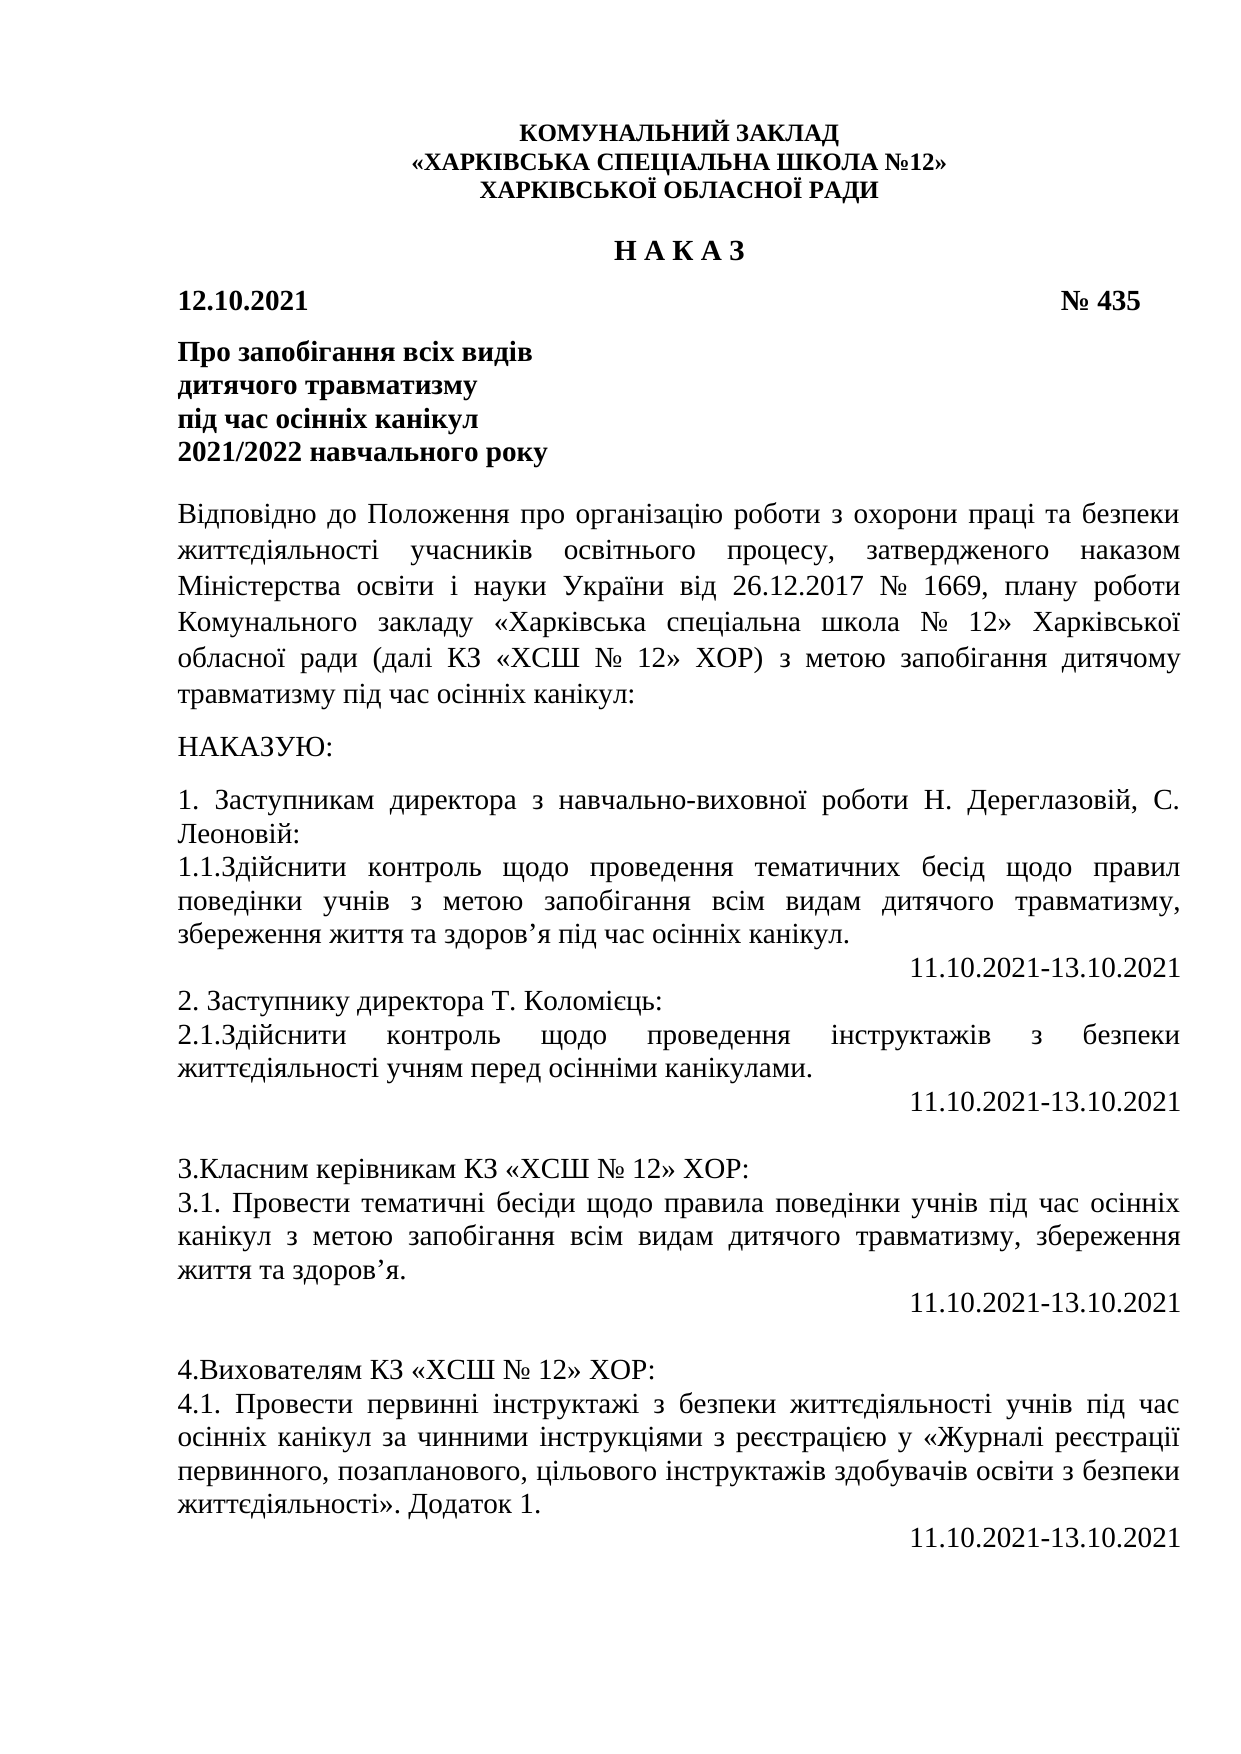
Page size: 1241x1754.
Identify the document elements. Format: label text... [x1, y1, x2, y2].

text 2021/2022 навчального року [177, 434, 1181, 468]
text 4.1. Провести первинні інструктажі з безпеки життєдіяльності учнів під час осінніх канікул за чинними інструкціями з реєстрацією у «Журналі реєстрації первинного, позапланового, цільового інструктажів здобувачів освіти з безпеки життєдіяльності». Додаток 1. [177, 1386, 1181, 1520]
text 1. Заступникам директора з навчально-виховної роботи Н. Дереглазовій, С. Леоновій: [177, 782, 1181, 849]
text 3.Класним керівникам КЗ «ХСШ № 12» ХОР: [177, 1151, 1181, 1185]
text 12.10.2021 № 435 [177, 283, 1181, 317]
text Н А К А З [177, 233, 1181, 267]
text НАКАЗУЮ: [177, 729, 1181, 763]
text 2.1.Здійснити контроль щодо проведення інструктажів з безпеки життєдіяльності учням перед осінніми канікулами. [177, 1017, 1181, 1084]
text 4.Вихователям КЗ «ХСШ № 12» ХОР: [177, 1352, 1181, 1386]
text 11.10.2021-13.10.2021 [841, 1084, 1181, 1118]
text Відповідно до Положення про організацію роботи з охорони праці та безпеки життєдіяльності учасників освітнього процесу, затвердженого наказом Міністерства освіти і науки України від 26.12.2017 № 1669, плану роботи Комунального закладу «Харківська спеціальна школа № 12» Харківської обласної ради (далі КЗ «ХСШ № 12» ХОР) з метою запобігання дитячому травматизму під час осінніх канікул: [177, 496, 1181, 710]
text дитячого травматизму [177, 367, 1181, 401]
text 2. Заступнику директора Т. Коломієць: [177, 983, 1181, 1017]
text ХАРКІВСЬКОЇ ОБЛАСНОЇ РАДИ [177, 176, 1181, 204]
text «ХАРКІВСЬКА СПЕЦІАЛЬНА ШКОЛА №12» [177, 147, 1181, 176]
text під час осінніх канікул [177, 401, 1181, 434]
text Про запобігання всіх видів [177, 334, 1181, 367]
text 11.10.2021-13.10.2021 [841, 1520, 1181, 1554]
text КОМУНАЛЬНИЙ ЗАКЛАД [177, 118, 1181, 147]
text 3.1. Провести тематичні бесіди щодо правила поведінки учнів під час осінніх канікул з метою запобігання всім видам дитячого травматизму, збереження життя та здоров’я. [177, 1185, 1181, 1285]
text 11.10.2021-13.10.2021 [841, 950, 1181, 983]
text 11.10.2021-13.10.2021 [841, 1285, 1181, 1319]
text 1.1.Здійснити контроль щодо проведення тематичних бесід щодо правил поведінки учнів з метою запобігання всім видам дитячого травматизму, збереження життя та здоров’я під час осінніх канікул. [177, 849, 1181, 950]
